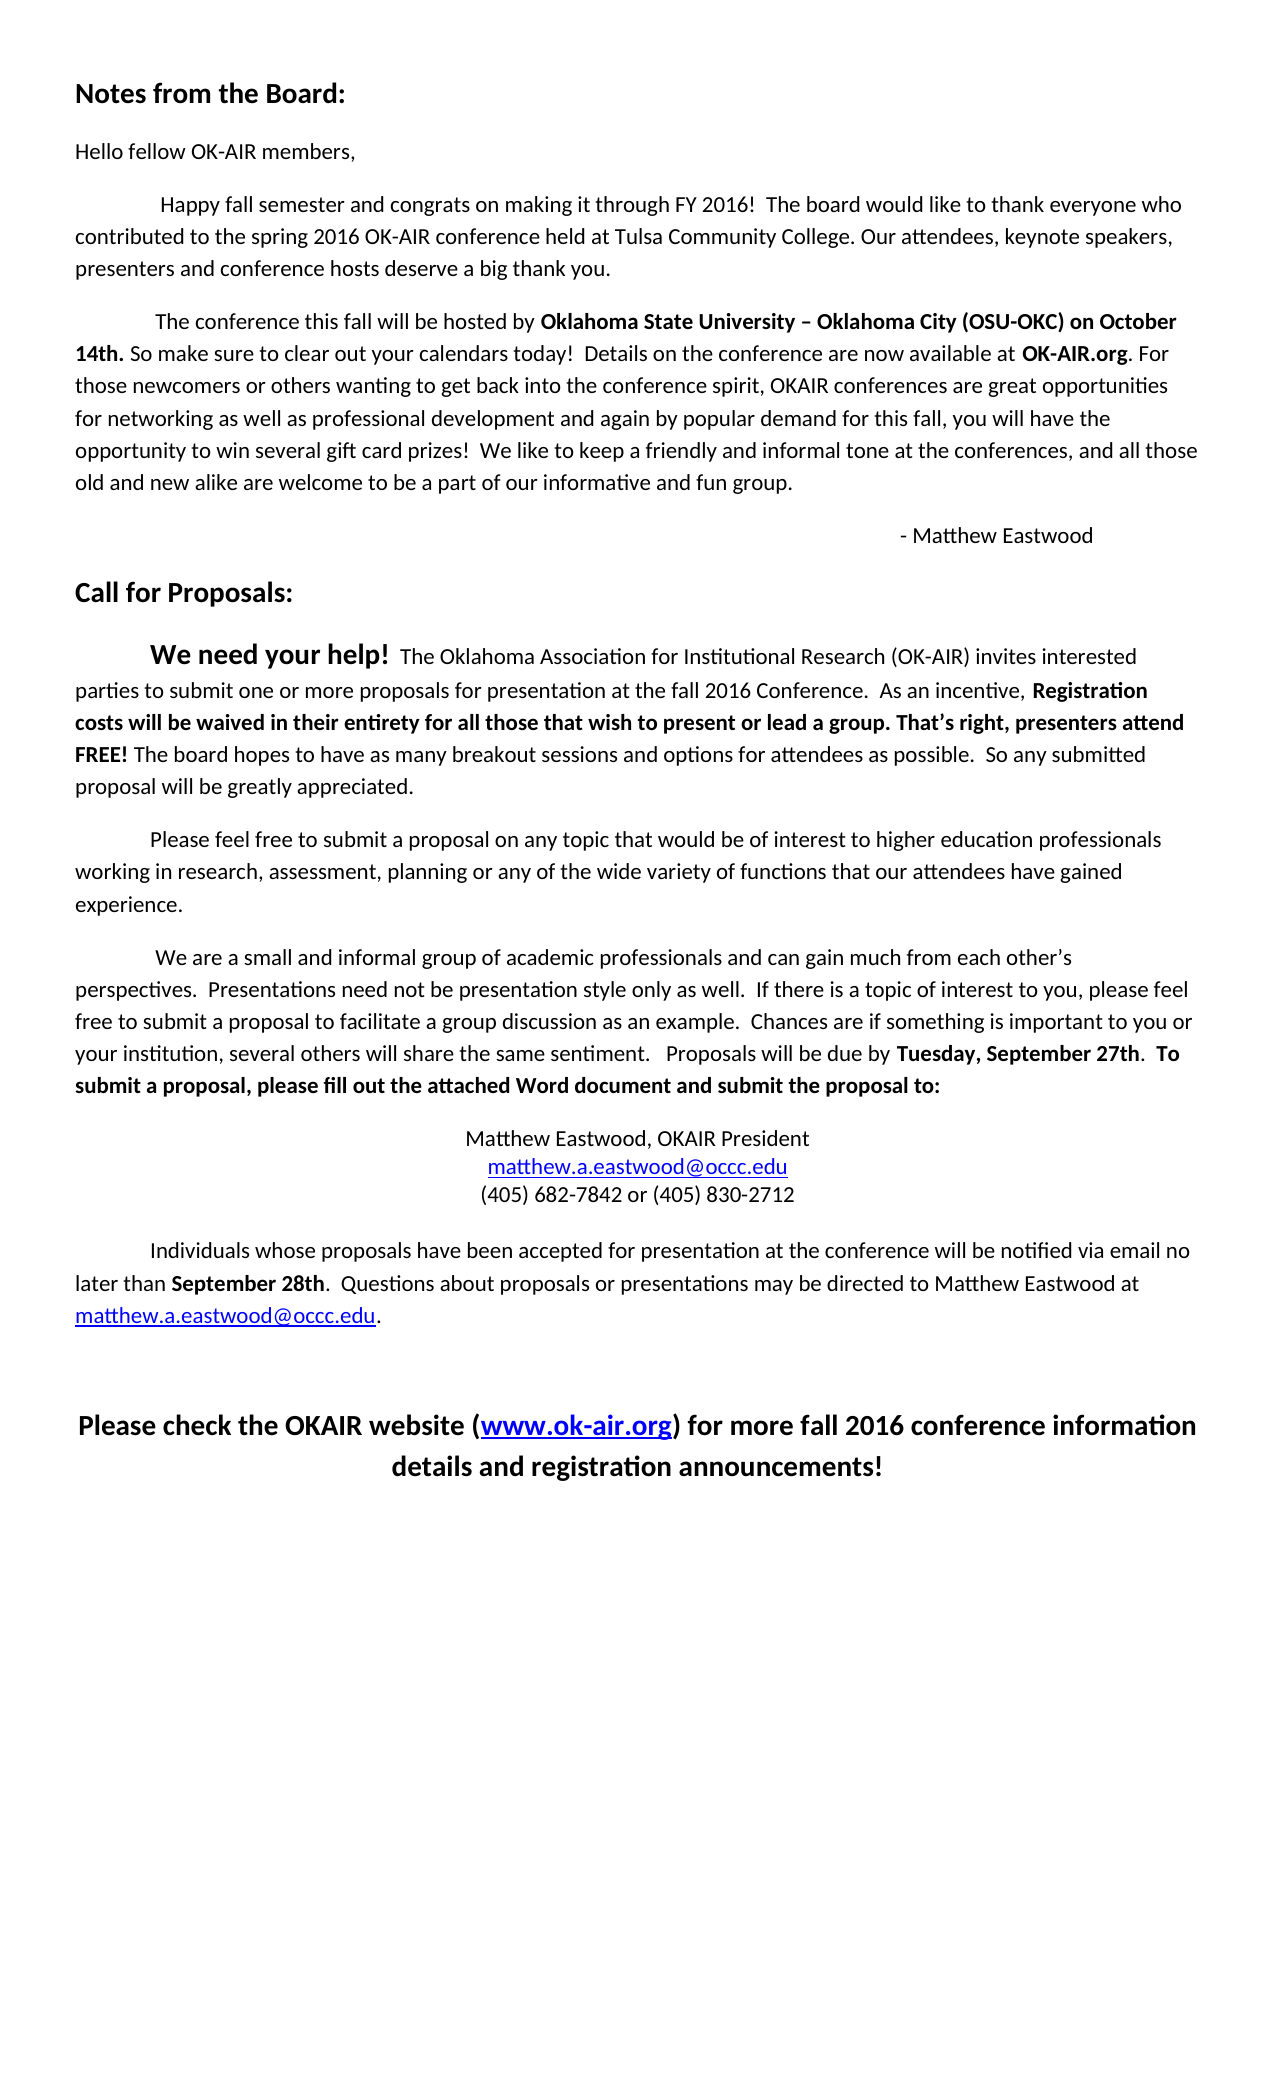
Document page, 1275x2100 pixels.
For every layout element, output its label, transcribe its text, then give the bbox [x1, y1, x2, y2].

text Notes from the Board: [75, 75, 1200, 111]
text The conference this fall will be hosted by Oklahoma State University – Oklahoma City (OSU-OKC) on October 14th. So make sure to clear out your calendars today! Details on the conference are now available at OK-AIR.org. For those newcomers or others wanting to get back into the conference spirit, OKAIR conferences are great opportunities for networking as well as professional development and again by popular demand for this fall, you will have the opportunity to win several gift card prizes! We like to keep a friendly and informal tone at the conferences, and all those old and new alike are welcome to be a part of our informative and fun group. [75, 307, 1200, 496]
text Individuals whose proposals have been accepted for presentation at the conference will be notified via email no later than September 28th. Questions about proposals or presentations may be directed to Matthew Eastwood at matthew.a.eastwood@occc.edu. [75, 1237, 1200, 1329]
text Matthew Eastwood, OKAIR President [75, 1124, 1200, 1152]
text matthew.a.eastwood@occc.edu [75, 1152, 1200, 1181]
text Please feel free to submit a proposal on any topic that would be of interest to higher education professionals working in research, assessment, planning or any of the wide variety of functions that our attendees have gained experience. [75, 825, 1200, 918]
text Call for Proposals: [75, 574, 1200, 610]
text We need your help! The Oklahoma Association for Institutional Research (OK-AIR) invites interested parties to submit one or more proposals for presentation at the fall 2016 Conference. As an incentive, Registration costs will be waived in their entirety for all those that wish to present or lead a group. That’s right, presenters attend FREE! The board hopes to have as many breakout sessions and options for attendees as possible. So any submitted proposal will be greatly appreciated. [75, 636, 1200, 800]
text (405) 682-7842 or (405) 830-2712 [75, 1181, 1200, 1208]
text Please check the OKAIR website (www.ok-air.org) for more fall 2016 conference information details and registration announcements! [75, 1407, 1200, 1483]
text Happy fall semester and congrats on making it through FY 2016! The board would like to thank everyone who contributed to the spring 2016 OK-AIR conference held at Tulsa Community College. Our attendees, keynote speakers, presenters and conference hosts deserve a big thank you. [75, 190, 1200, 282]
text We are a small and informal group of academic professionals and can gain much from each other’s perspectives. Presentations need not be presentation style only as well. If there is a topic of interest to you, please feel free to submit a proposal to facilitate a group discussion as an example. Chances are if something is important to you or your institution, several others will share the same sentiment. Proposals will be due by Tuesday, September 27th. To submit a proposal, please fill out the attached Word document and submit the proposal to: [75, 943, 1200, 1099]
text Hello fellow OK-AIR members, [75, 137, 1200, 165]
text - Matthew Eastwood [825, 521, 1200, 549]
